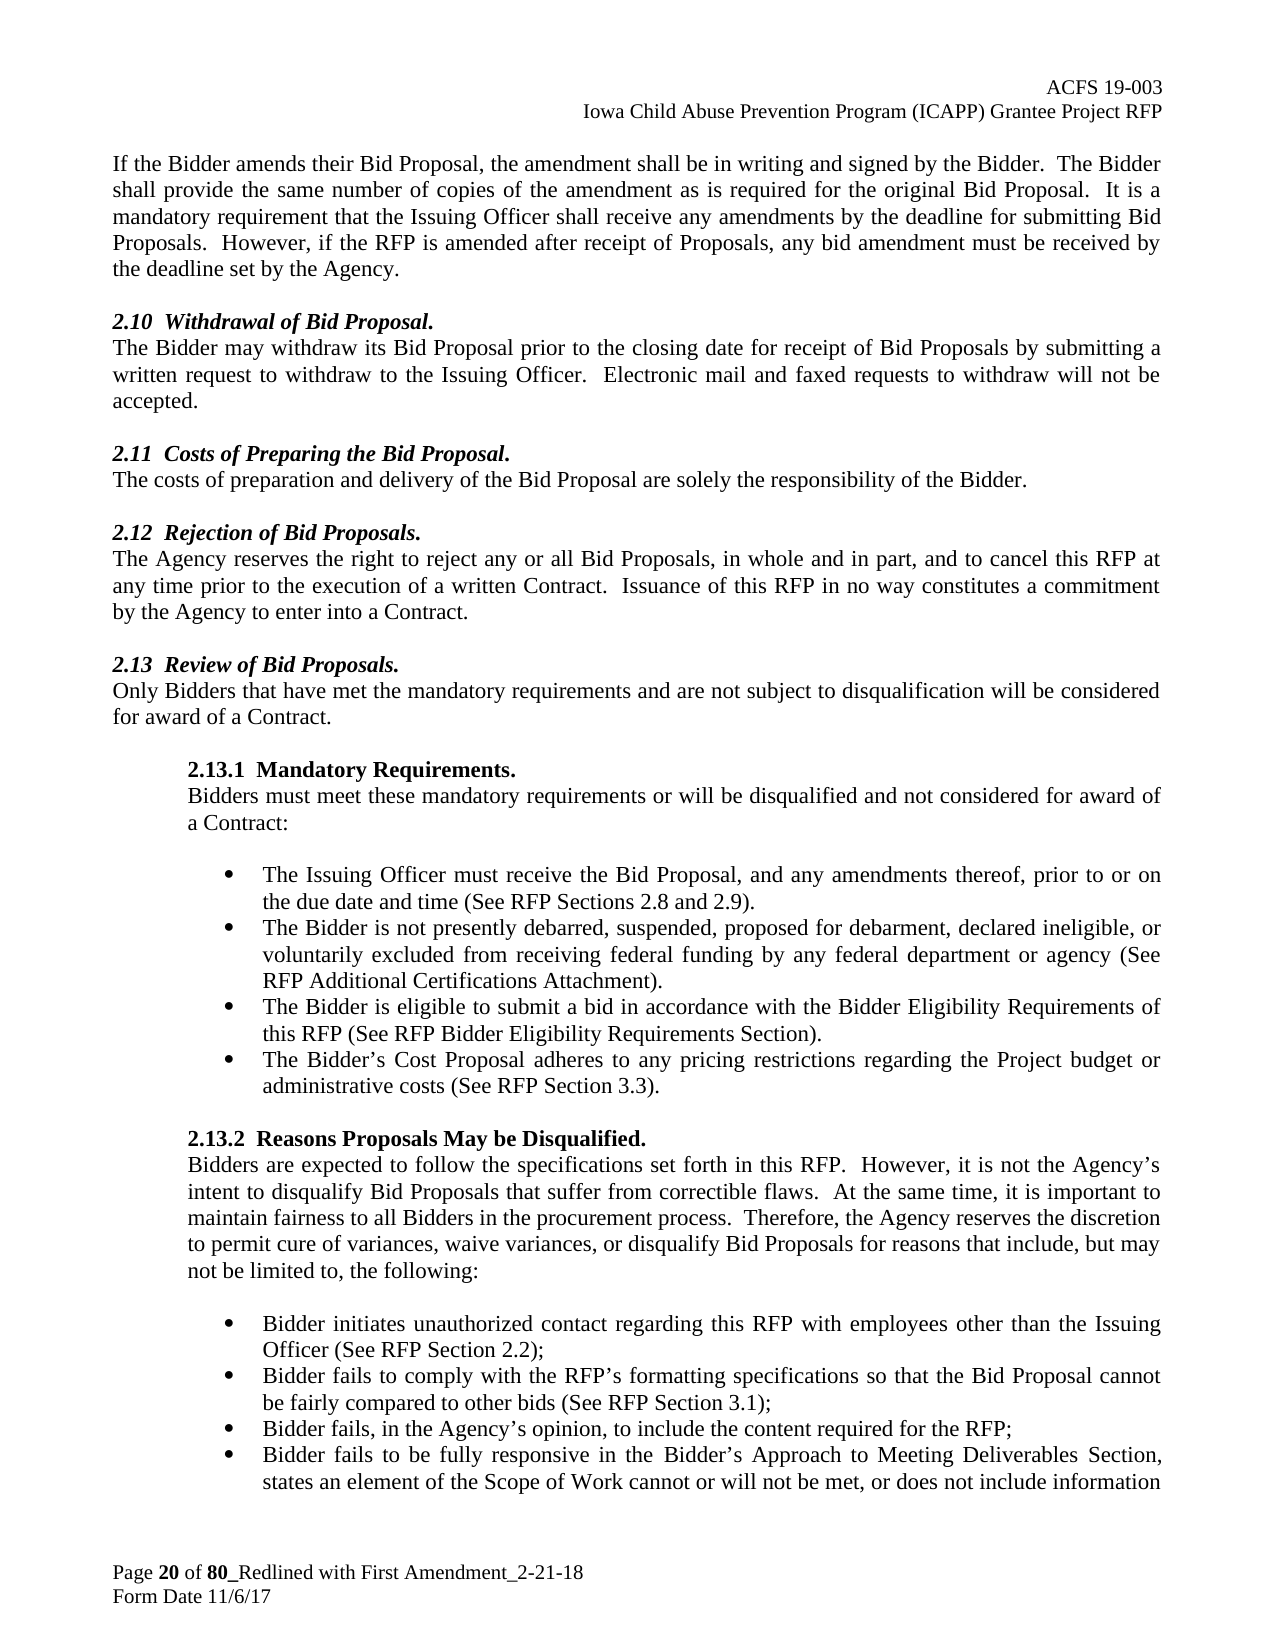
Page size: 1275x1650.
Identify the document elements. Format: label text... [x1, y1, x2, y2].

text The Agency reserves the right to reject any or all Bid Proposals, in whole and in part, and to cancel this RFP at any time prior to the execution of a written Contract. Issuance of this RFP in no way constitutes a commitment by the Agency to enter into a Contract. [112, 545, 1162, 624]
text Bidders are expected to follow the specifications set forth in this RFP. However, it is not the Agency’s intent to disqualify Bid Proposals that suffer from correctible flaws. At the same time, it is important to maintain fairness to all Bidders in the procurement process. Therefore, the Agency reserves the discretion to permit cure of variances, waive variances, or disqualify Bid Proposals for reasons that include, but may not be limited to, the following: [187, 1151, 1162, 1283]
text The Bidder may withdraw its Bid Proposal prior to the closing date for receipt of Bid Proposals by submitting a written request to withdraw to the Issuing Officer. Electronic mail and faxed requests to withdraw will not be accepted. [112, 334, 1162, 413]
list Bidder initiates unauthorized contact regarding this RFP with employees other than the Issuing Officer (See RFP Section 2.2); [225, 1309, 1162, 1362]
text The costs of preparation and delivery of the Bid Proposal are solely the responsibility of the Bidder. [112, 466, 1162, 493]
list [225, 1441, 1162, 1494]
list Bidder fails to comply with the RFP’s formatting specifications so that the Bid Proposal cannot be fairly compared to other bids (See RFP Section 3.1); [225, 1362, 1162, 1415]
text 2.13 Review of Bid Proposals. [112, 651, 1162, 677]
list The Bidder is eligible to submit a bid in accordance with the Bidder Eligibility Requirements of this RFP (See RFP Bidder Eligibility Requirements Section). [225, 993, 1162, 1046]
text If the Bidder amends their Bid Proposal, the amendment shall be in writing and signed by the Bidder. The Bidder shall provide the same number of copies of the amendment as is required for the original Bid Proposal. It is a mandatory requirement that the Issuing Officer shall receive any amendments by the deadline for submitting Bid Proposals. However, if the RFP is amended after receipt of Proposals, any bid amendment must be received by the deadline set by the Agency. [112, 150, 1162, 282]
text 2.10 Withdrawal of Bid Proposal. [112, 308, 1162, 334]
text Bidders must meet these mandatory requirements or will be disqualified and not considered for award of a Contract: [187, 782, 1162, 835]
text 2.13.1 Mandatory Requirements. [187, 756, 1162, 782]
text Only Bidders that have met the mandatory requirements and are not subject to disqualification will be considered for award of a Contract. [112, 677, 1162, 730]
text 2.13.2 Reasons Proposals May be Disqualified. [187, 1125, 1162, 1151]
list The Issuing Officer must receive the Bid Proposal, and any amendments thereof, prior to or on the due date and time (See RFP Sections 2.8 and 2.9). [225, 862, 1162, 914]
list The Bidder’s Cost Proposal adheres to any pricing restrictions regarding the Project budget or administrative costs (See RFP Section 3.3). [225, 1046, 1162, 1099]
list Bidder fails, in the Agency’s opinion, to include the content required for the RFP; [225, 1415, 1162, 1441]
list The Bidder is not presently debarred, suspended, proposed for debarment, declared ineligible, or voluntarily excluded from receiving federal funding by any federal department or agency (See RFP Additional Certifications Attachment). [225, 914, 1162, 993]
text 2.11 Costs of Preparing the Bid Proposal. [112, 440, 1162, 466]
text 2.12 Rejection of Bid Proposals. [112, 519, 1162, 545]
